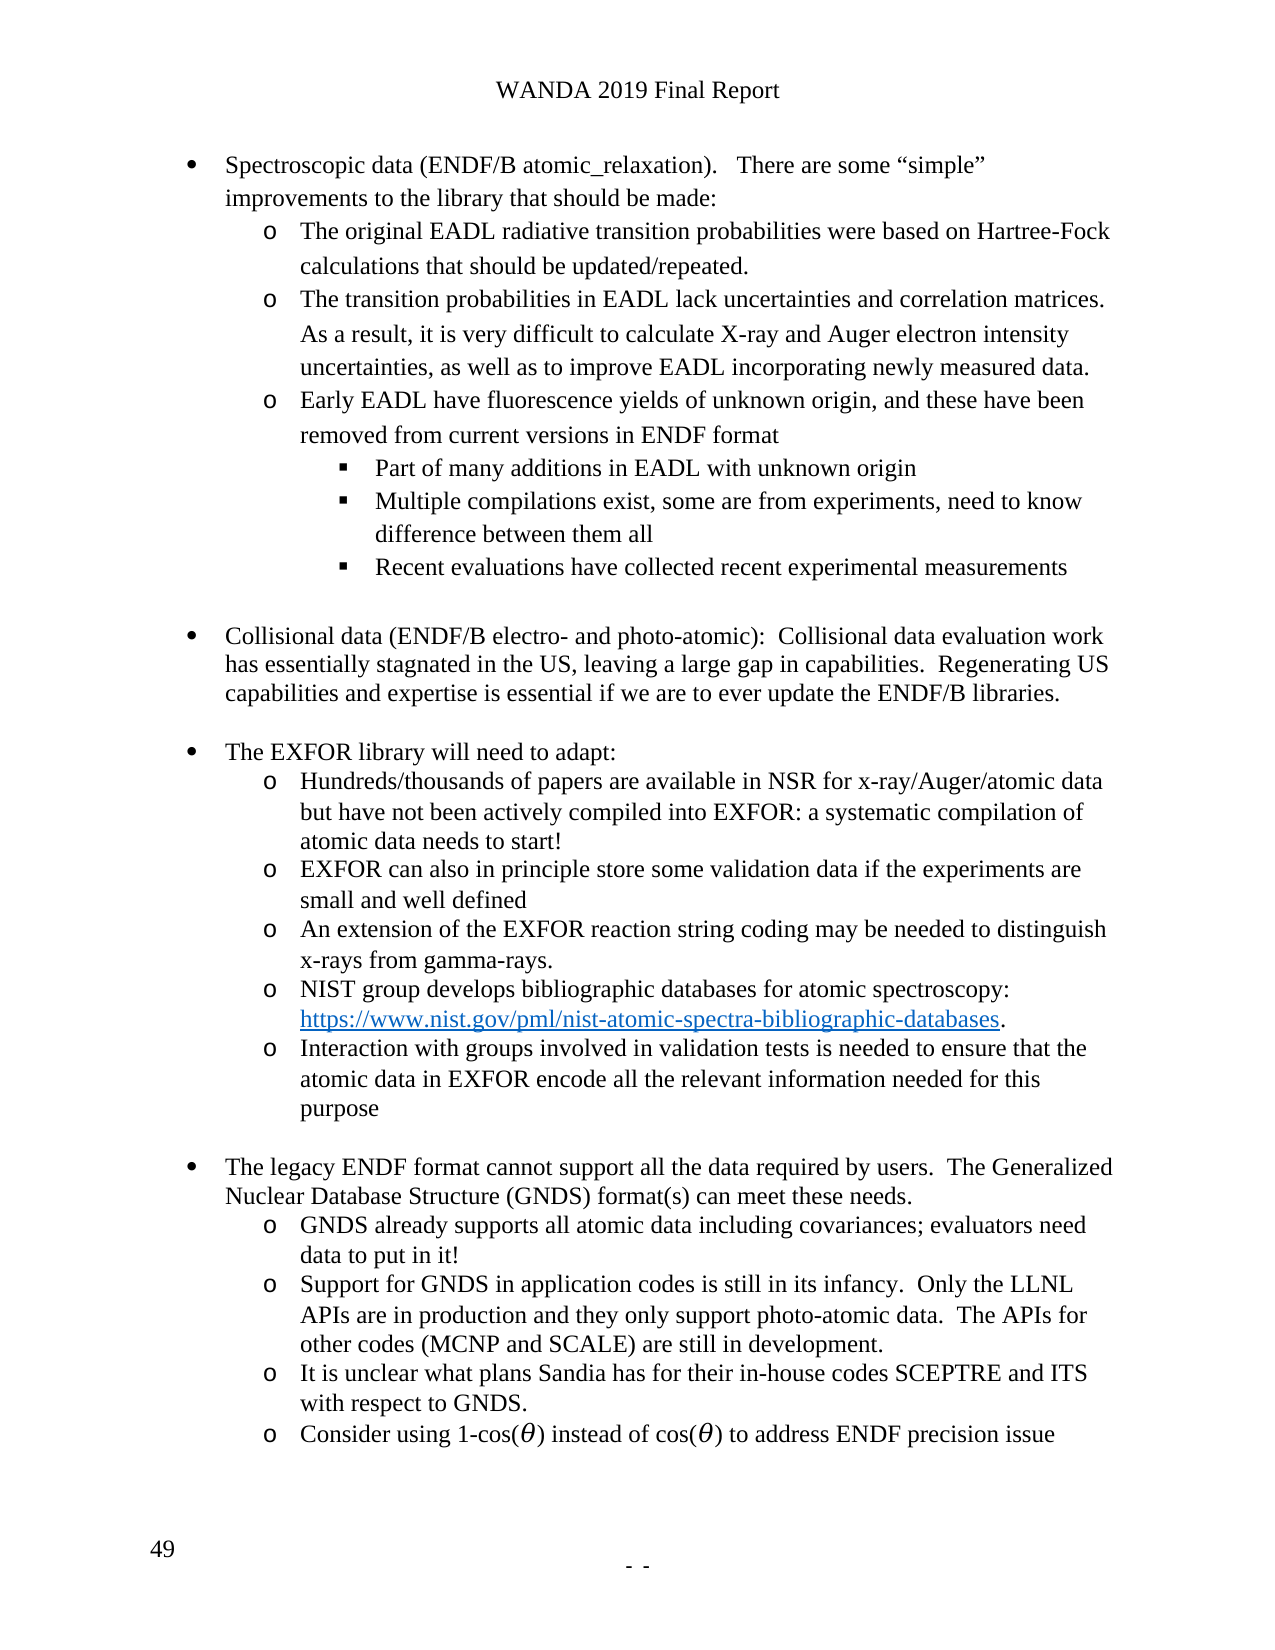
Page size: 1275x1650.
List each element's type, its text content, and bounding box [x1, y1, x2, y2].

list Spectroscopic data (ENDF/B atomic_relaxation). There are some “simple” improvements to the library that should be made: [187, 150, 1125, 212]
list NIST group develops bibliographic databases for atomic spectroscopy: https://www.nist.gov/pml/nist-atomic-spectra-bibliographic-databases. [262, 974, 1125, 1033]
list Multiple compilations exist, some are from experiments, need to know difference between them all [337, 486, 1125, 548]
list Early EADL have fluorescence yields of unknown origin, and these have been removed from current versions in ENDF format [262, 385, 1125, 449]
list Support for GNDS in application codes is still in its infancy. Only the LLNL APIs are in production and they only support photo-atomic data. The APIs for other codes (MCNP and SCALE) are still in development. [262, 1269, 1125, 1358]
list EXFOR can also in principle store some validation data if the experiments are small and well defined [262, 854, 1125, 914]
list The EXFOR library will need to adapt: [187, 737, 1125, 766]
list Consider using 1-cos(𝜃) instead of cos(𝜃) to address ENDF precision issue [262, 1417, 1125, 1480]
list It is unclear what plans Sandia has for their in-house codes SCEPTRE and ITS with respect to GNDS. [262, 1358, 1125, 1417]
list An extension of the EXFOR reaction string coding may be needed to distinguish x-rays from gamma-rays. [262, 914, 1125, 974]
list The original EADL radiative transition probabilities were based on Hartree-Fock calculations that should be updated/repeated. [262, 216, 1125, 280]
list The legacy ENDF format cannot support all the data required by users. The Generalized Nuclear Database Structure (GNDS) format(s) can meet these needs. [187, 1152, 1125, 1210]
list Hundreds/thousands of papers are available in NSR for x-ray/Auger/atomic data but have not been actively compiled into EXFOR: a systematic compilation of atomic data needs to start! [262, 766, 1125, 854]
list GNDS already supports all atomic data including covariances; evaluators need data to put in it! [262, 1210, 1125, 1269]
list Collisional data (ENDF/B electro- and photo-atomic): Collisional data evaluation work has essentially stagnated in the US, leaving a large gap in capabilities. Regenerating US capabilities and expertise is essential if we are to ever update the ENDF/B libraries. [187, 621, 1125, 737]
list The transition probabilities in EADL lack uncertainties and correlation matrices. As a result, it is very difficult to calculate X-ray and Auger electron intensity uncertainties, as well as to improve EADL incorporating newly measured data. [262, 284, 1125, 381]
list Recent evaluations have collected recent experimental measurements [337, 552, 1125, 616]
list Interaction with groups involved in validation tests is needed to ensure that the atomic data in EXFOR encode all the relevant information needed for this purpose [262, 1033, 1125, 1152]
list Part of many additions in EADL with unknown origin [337, 453, 1125, 482]
